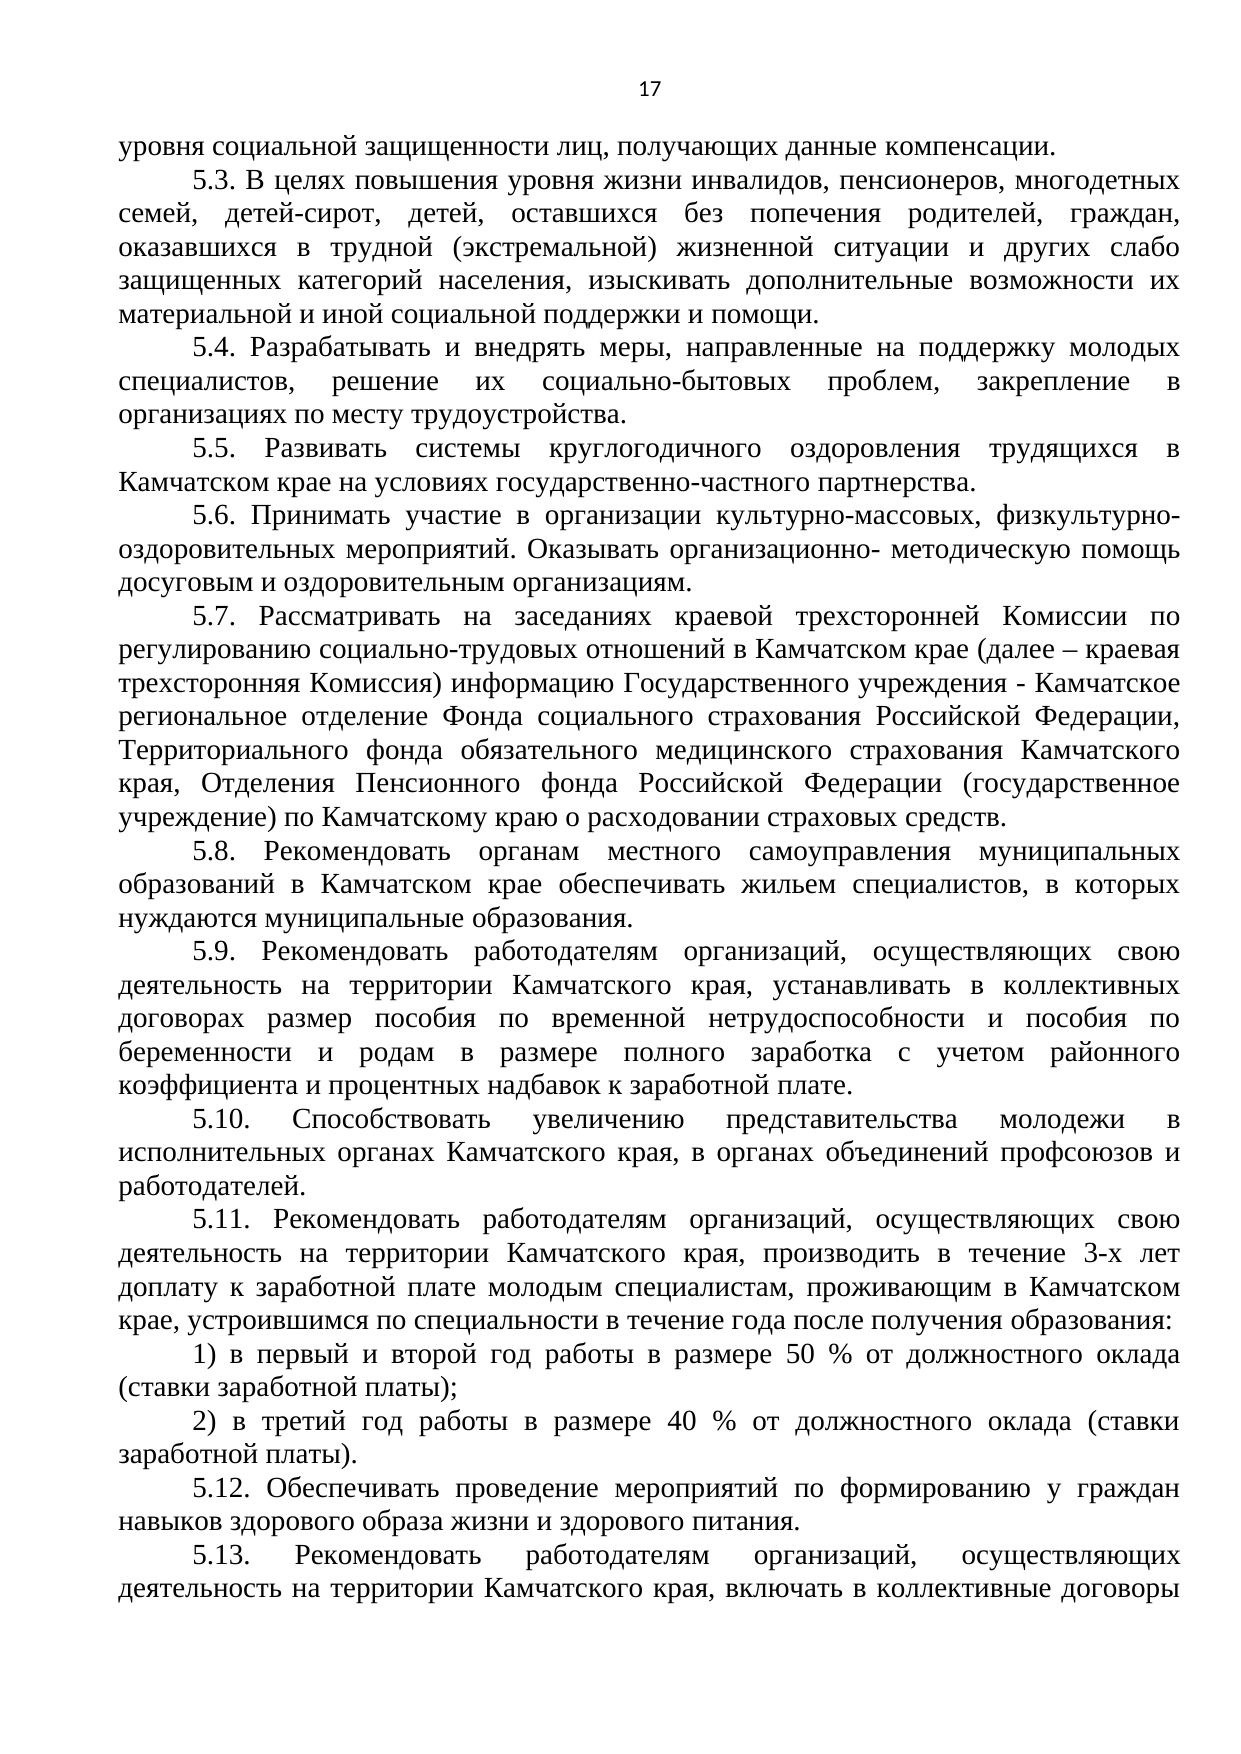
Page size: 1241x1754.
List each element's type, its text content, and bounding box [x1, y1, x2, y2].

subtitle 5.8. Рекомендовать органам местного самоуправления муниципальных образований в Камчатском крае обеспечивать жильем специалистов, в которых нуждаются муниципальные образования. [118, 833, 1181, 933]
subtitle 5.4. Разрабатывать и внедрять меры, направленные на поддержку молодых специалистов, решение их социально-бытовых проблем, закрепление в организациях по месту трудоустройства. [118, 329, 1181, 430]
subtitle 5.10. Способствовать увеличению представительства молодежи в исполнительных органах Камчатского края, в органах объединений профсоюзов и работодателей. [118, 1101, 1181, 1202]
subtitle 5.3. В целях повышения уровня жизни инвалидов, пенсионеров, многодетных семей, детей-сирот, детей, оставшихся без попечения родителей, граждан, оказавшихся в трудной (экстремальной) жизненной ситуации и других слабо защищенных категорий населения, изыскивать дополнительные возможности их материальной и иной социальной поддержки и помощи. [118, 162, 1181, 329]
subtitle 2) в третий год работы в размере 40 % от должностного оклада (ставки заработной платы). [118, 1403, 1181, 1470]
subtitle 1) в первый и второй год работы в размере 50 % от должностного оклада (ставки заработной платы); [118, 1336, 1181, 1403]
subtitle 5.5. Развивать системы круглогодичного оздоровления трудящихся в Камчатском крае на условиях государственно-частного партнерства. [118, 430, 1181, 497]
subtitle 5.9. Рекомендовать работодателям организаций, осуществляющих свою деятельность на территории Камчатского края, устанавливать в коллективных договорах размер пособия по временной нетрудоспособности и пособия по беременности и родам в размере полного заработка с учетом районного коэффициента и процентных надбавок к заработной плате. [118, 933, 1181, 1101]
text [118, 1537, 1181, 1604]
subtitle 5.7. Рассматривать на заседаниях краевой трехсторонней Комиссии по регулированию социально-трудовых отношений в Камчатском крае (далее – краевая трехсторонняя Комиссия) информацию Государственного учреждения - Камчатское региональное отделение Фонда социального страхования Российской Федерации, Территориального фонда обязательного медицинского страхования Камчатского края, Отделения Пенсионного фонда Российской Федерации (государственное учреждение) по Камчатскому краю о расходовании страховых средств. [118, 598, 1181, 833]
subtitle 5.6. Принимать участие в организации культурно-массовых, физкультурно-оздоровительных мероприятий. Оказывать организационно- методическую помощь досуговым и оздоровительным организациям. [118, 497, 1181, 598]
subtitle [118, 128, 1181, 162]
text 5.12. Обеспечивать проведение мероприятий по формированию у граждан навыков здорового образа жизни и здорового питания. [118, 1470, 1181, 1537]
subtitle 5.11. Рекомендовать работодателям организаций, осуществляющих свою деятельность на территории Камчатского края, производить в течение 3-х лет доплату к заработной плате молодым специалистам, проживающим в Камчатском крае, устроившимся по специальности в течение года после получения образования: [118, 1202, 1181, 1336]
